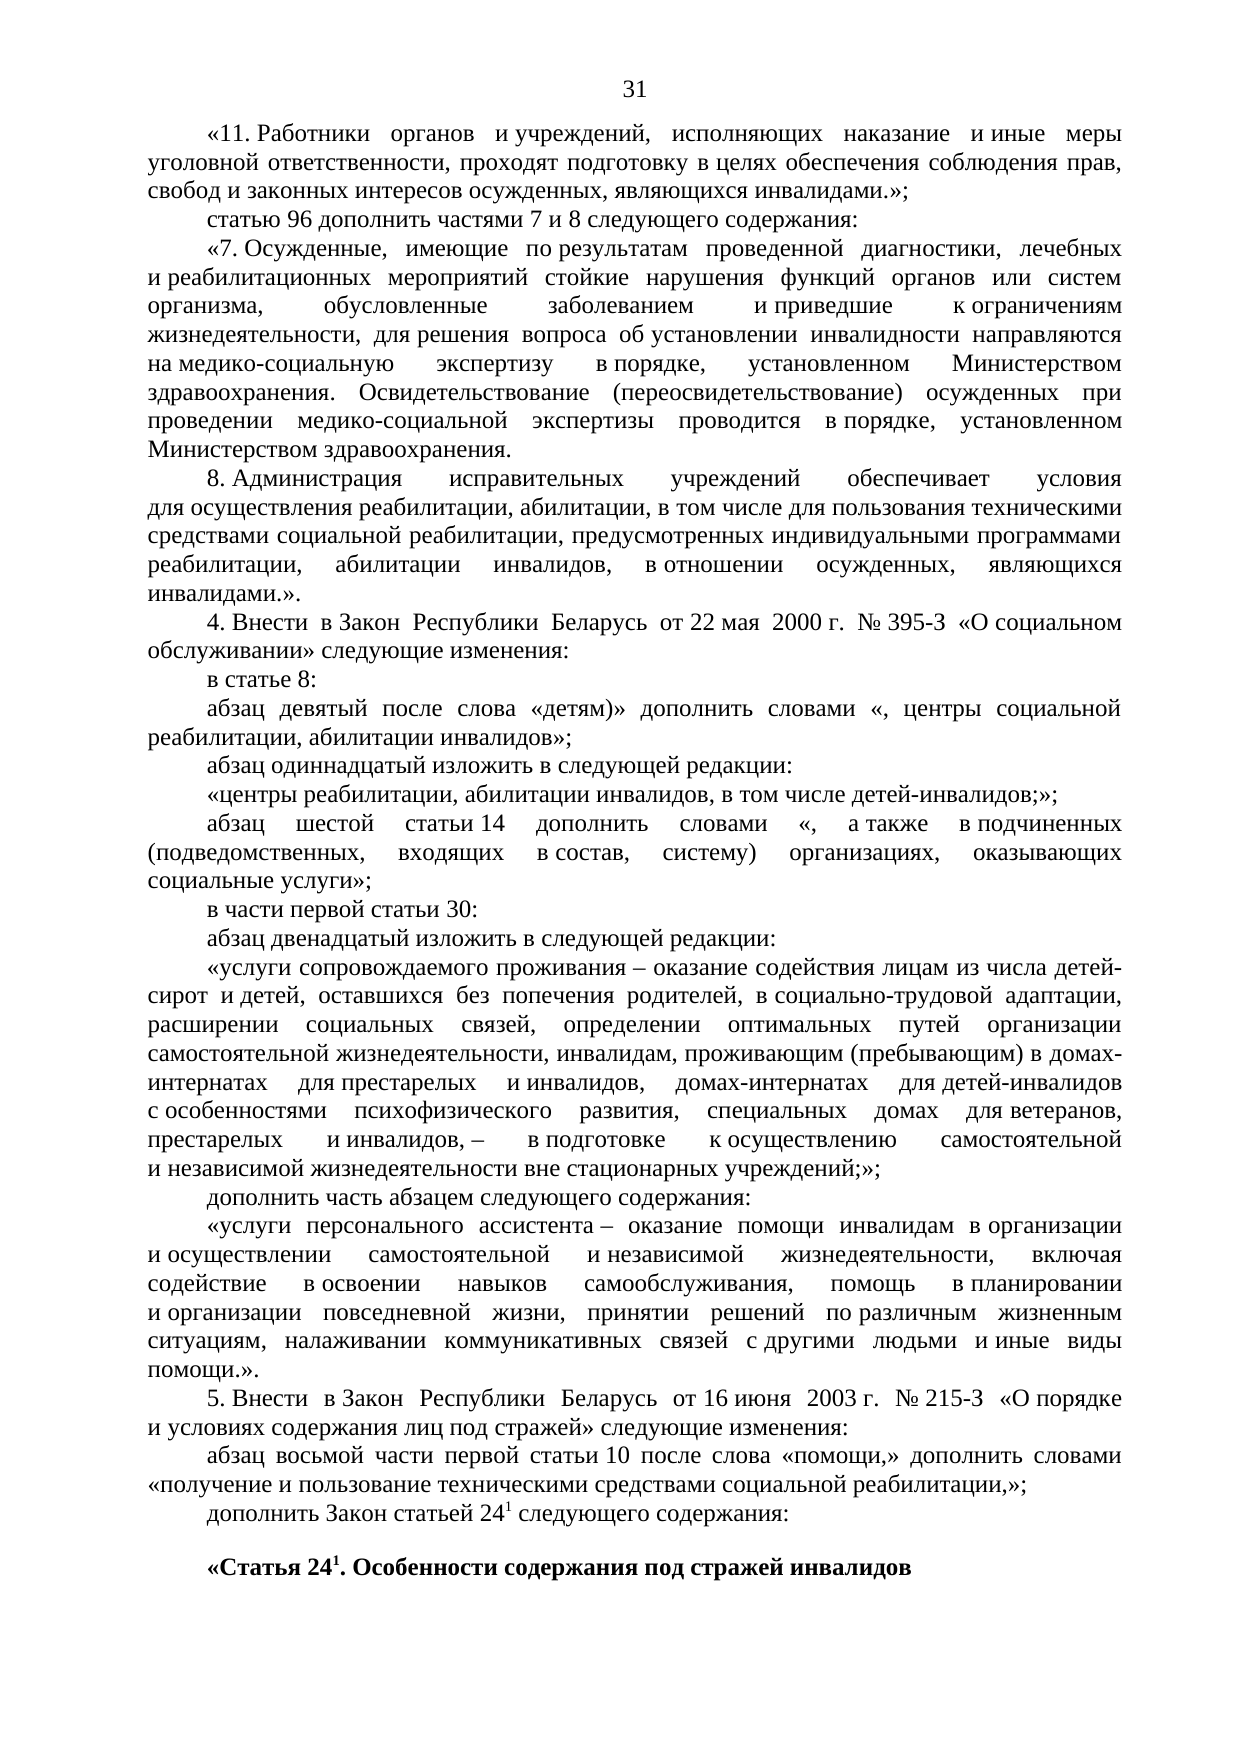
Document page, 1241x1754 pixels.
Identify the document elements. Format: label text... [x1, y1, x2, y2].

text дополнить Закон статьей 241 следующего содержания: [147, 1498, 1122, 1527]
text «11. Работники органов и учреждений, исполняющих наказание и иные меры уголовной ответственности, проходят подготовку в целях обеспечения соблюдения прав, свобод и законных интересов осужденных, являющихся инвалидами.»; [147, 118, 1122, 204]
text 8. Администрация исправительных учреждений обеспечивает условия для осуществления реабилитации, абилитации, в том числе для пользования техническими средствами социальной реабилитации, предусмотренных индивидуальными программами реабилитации, абилитации инвалидов, в отношении осужденных, являющихся инвалидами.». [147, 463, 1122, 607]
text «услуги сопровождаемого проживания – оказание содействия лицам из числа детей-сирот и детей, оставшихся без попечения родителей, в социально-трудовой адаптации, расширении социальных связей, определении оптимальных путей организации самостоятельной жизнедеятельности, инвалидам, проживающим (пребывающим) в домах-интернатах для престарелых и инвалидов, домах-интернатах для детей-инвалидов с особенностями психофизического развития, специальных домах для ветеранов, престарелых и инвалидов, – в подготовке к осуществлению самостоятельной и независимой жизнедеятельности вне стационарных учреждений;»; [147, 952, 1122, 1182]
text «Статья 241. Особенности содержания под стражей инвалидов [207, 1552, 1122, 1581]
text абзац девятый после слова «детям)» дополнить словами «, центры социальной реабилитации, абилитации инвалидов»; [147, 693, 1122, 751]
text дополнить часть абзацем следующего содержания: [147, 1182, 1122, 1211]
text 4. Внести в Закон Республики Беларусь от 22 мая 2000 г. № 395-З «О социальном обслуживании» следующие изменения: [147, 607, 1122, 664]
text абзац двенадцатый изложить в следующей редакции: [147, 923, 1122, 952]
text «центры реабилитации, абилитации инвалидов, в том числе детей-инвалидов;»; [147, 779, 1122, 808]
text абзац восьмой части первой статьи 10 после слова «помощи,» дополнить словами «получение и пользование техническими средствами социальной реабилитации,»; [147, 1441, 1122, 1498]
text в части первой статьи 30: [147, 894, 1122, 923]
text в статье 8: [147, 664, 1122, 693]
text «услуги персонального ассистента – оказание помощи инвалидам в организации и осуществлении самостоятельной и независимой жизнедеятельности, включая содействие в освоении навыков самообслуживания, помощь в планировании и организации повседневной жизни, принятии решений по различным жизненным ситуациям, налаживании коммуникативных связей с другими людьми и иные виды помощи.». [147, 1211, 1122, 1383]
text «7. Осужденные, имеющие по результатам проведенной диагностики, лечебных и реабилитационных мероприятий стойкие нарушения функций органов или систем организма, обусловленные заболеванием и приведшие к ограничениям жизнедеятельности, для решения вопроса об установлении инвалидности направляются на медико-социальную экспертизу в порядке, установленном Министерством здравоохранения. Освидетельствование (переосвидетельствование) осужденных при проведении медико-социальной экспертизы проводится в порядке, установленном Министерством здравоохранения. [147, 233, 1122, 463]
text статью 96 дополнить частями 7 и 8 следующего содержания: [147, 204, 1122, 233]
text 5. Внести в Закон Республики Беларусь от 16 июня 2003 г. № 215-З «О порядке и условиях содержания лиц под стражей» следующие изменения: [147, 1383, 1122, 1441]
text абзац одиннадцатый изложить в следующей редакции: [147, 751, 1122, 779]
text абзац шестой статьи 14 дополнить словами «, а также в подчиненных (подведомственных, входящих в состав, систему) организациях, оказывающих социальные услуги»; [147, 808, 1122, 894]
